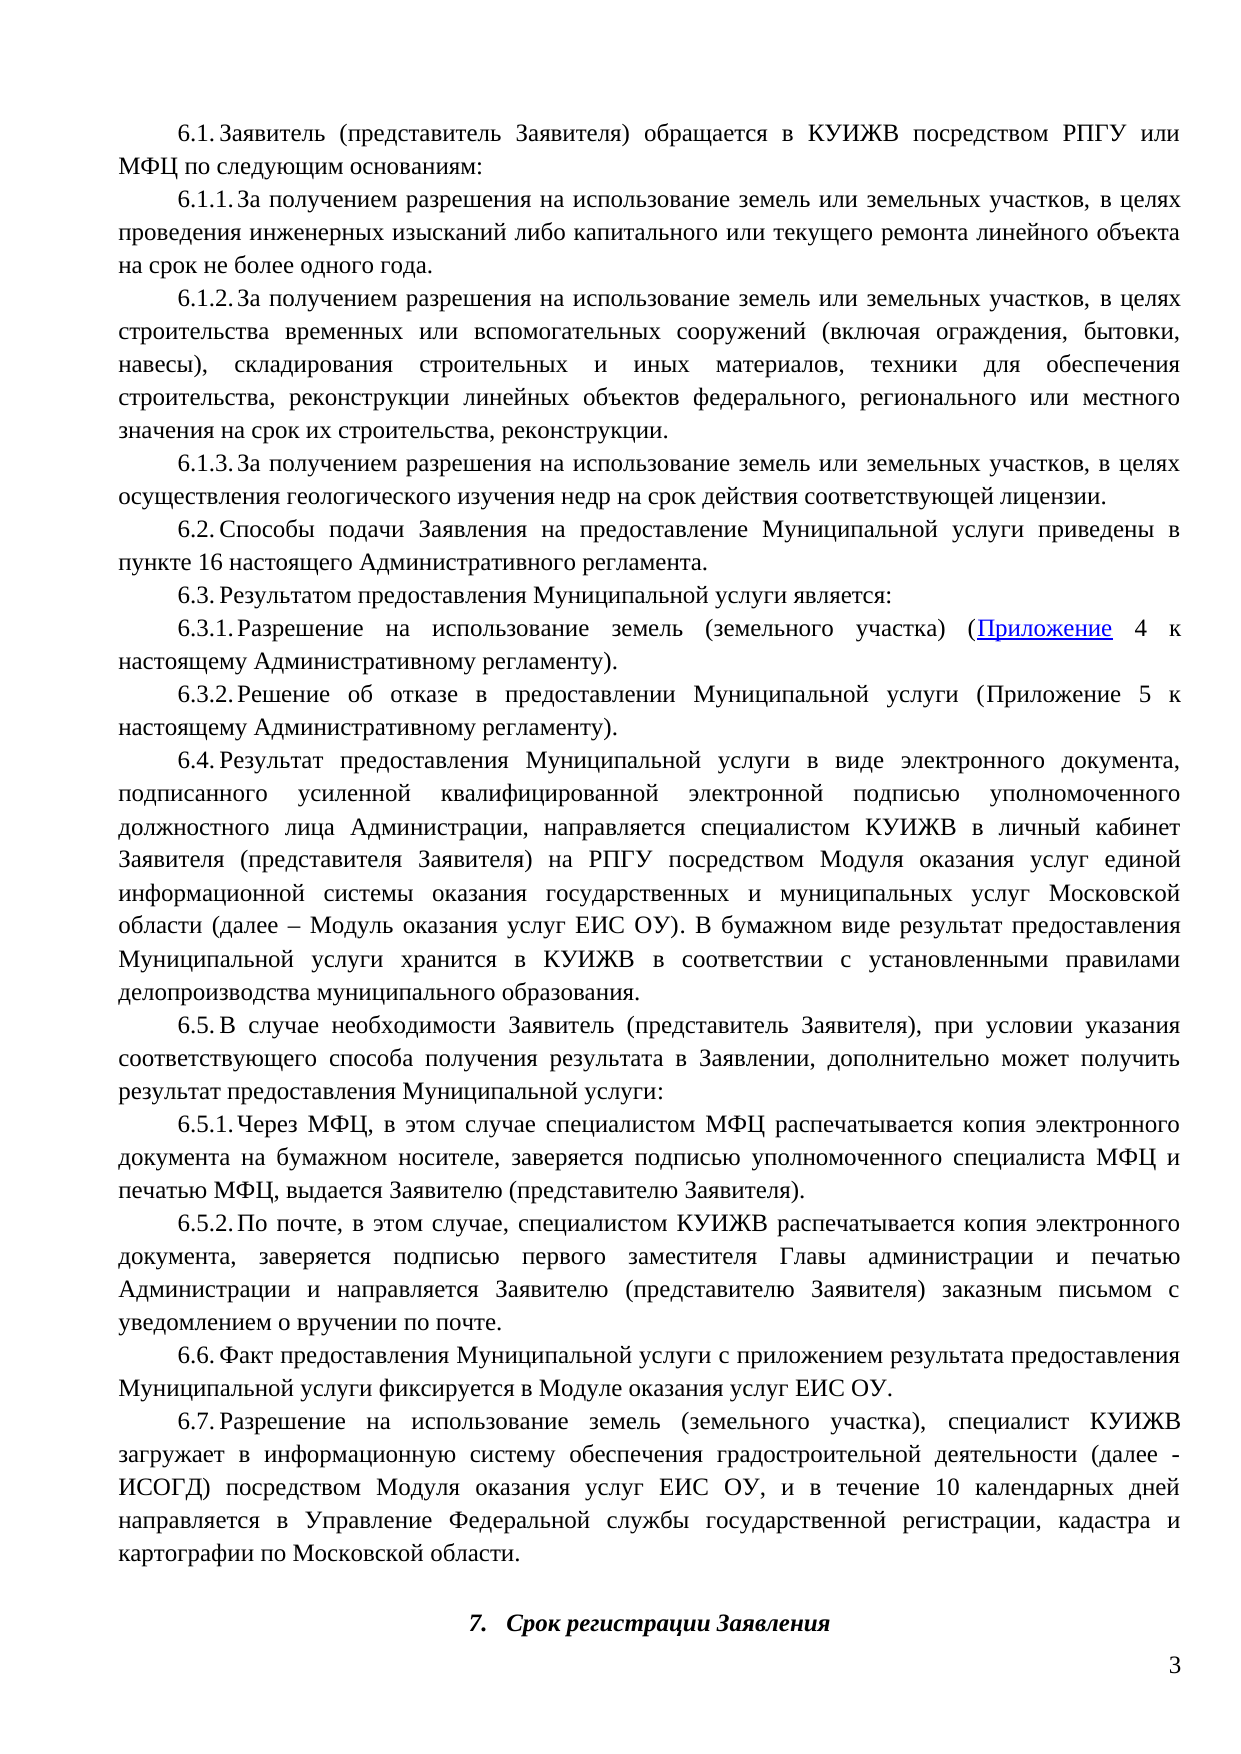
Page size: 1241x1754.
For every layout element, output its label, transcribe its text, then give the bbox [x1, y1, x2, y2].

list Факт предоставления Муниципальной услуги с приложением результата предоставления Муниципальной услуги фиксируется в Модуле оказания услуг ЕИС ОУ. [118, 1340, 1181, 1402]
list Заявитель (представитель Заявителя) обращается в КУИЖВ посредством РПГУ или МФЦ по следующим основаниям: [118, 118, 1181, 180]
list По почте, в этом случае, специалистом КУИЖВ распечатывается копия электронного документа, заверяется подписью первого заместителя Главы администрации и печатью Администрации и направляется Заявителю (представителю Заявителя) заказным письмом с уведомлением о вручении по почте. [118, 1208, 1181, 1336]
list За получением разрешения на использование земель или земельных участков, в целях проведения инженерных изысканий либо капитального или текущего ремонта линейного объекта на срок не более одного года. [118, 184, 1181, 279]
list Срок регистрации Заявления [118, 1608, 1181, 1637]
list За получением разрешения на использование земель или земельных участков, в целях осуществления геологического изучения недр на срок действия соответствующей лицензии. [118, 448, 1181, 510]
list Способы подачи Заявления на предоставление Муниципальной услуги приведены в пункте 16 настоящего Административного регламента. [118, 514, 1181, 576]
list Через МФЦ, в этом случае специалистом МФЦ распечатывается копия электронного документа на бумажном носителе, заверяется подписью уполномоченного специалиста МФЦ и печатью МФЦ, выдается Заявителю (представителю Заявителя). [118, 1109, 1181, 1203]
list Разрешение на использование земель (земельного участка), специалист КУИЖВ загружает в информационную систему обеспечения градостроительной деятельности (далее - ИСОГД) посредством Модуля оказания услуг ЕИС ОУ, и в течение 10 календарных дней направляется в Управление Федеральной службы государственной регистрации, кадастра и картографии по Московской области. [118, 1406, 1181, 1567]
list В случае необходимости Заявитель (представитель Заявителя), при условии указания соответствующего способа получения результата в Заявлении, дополнительно может получить результат предоставления Муниципальной услуги: [118, 1010, 1181, 1104]
list Результатом предоставления Муниципальной услуги является: [118, 580, 1181, 609]
list За получением разрешения на использование земель или земельных участков, в целях строительства временных или вспомогательных сооружений (включая ограждения, бытовки, навесы), складирования строительных и иных материалов, техники для обеспечения строительства, реконструкции линейных объектов федерального, регионального или местного значения на срок их строительства, реконструкции. [118, 283, 1181, 444]
list Разрешение на использование земель (земельного участка) (Приложение 4 к настоящему Административному регламенту). [118, 613, 1181, 675]
list Решение об отказе в предоставлении Муниципальной услуги (Приложение 5 к настоящему Административному регламенту). [118, 679, 1181, 741]
list Результат предоставления Муниципальной услуги в виде электронного документа, подписанного усиленной квалифицированной электронной подписью уполномоченного должностного лица Администрации, направляется специалистом КУИЖВ в личный кабинет Заявителя (представителя Заявителя) на РПГУ посредством Модуля оказания услуг единой информационной системы оказания государственных и муниципальных услуг Московской области (далее – Модуль оказания услуг ЕИС ОУ). В бумажном виде результат предоставления Муниципальной услуги хранится в КУИЖВ в соответствии с установленными правилами делопроизводства муниципального образования. [118, 746, 1181, 1005]
